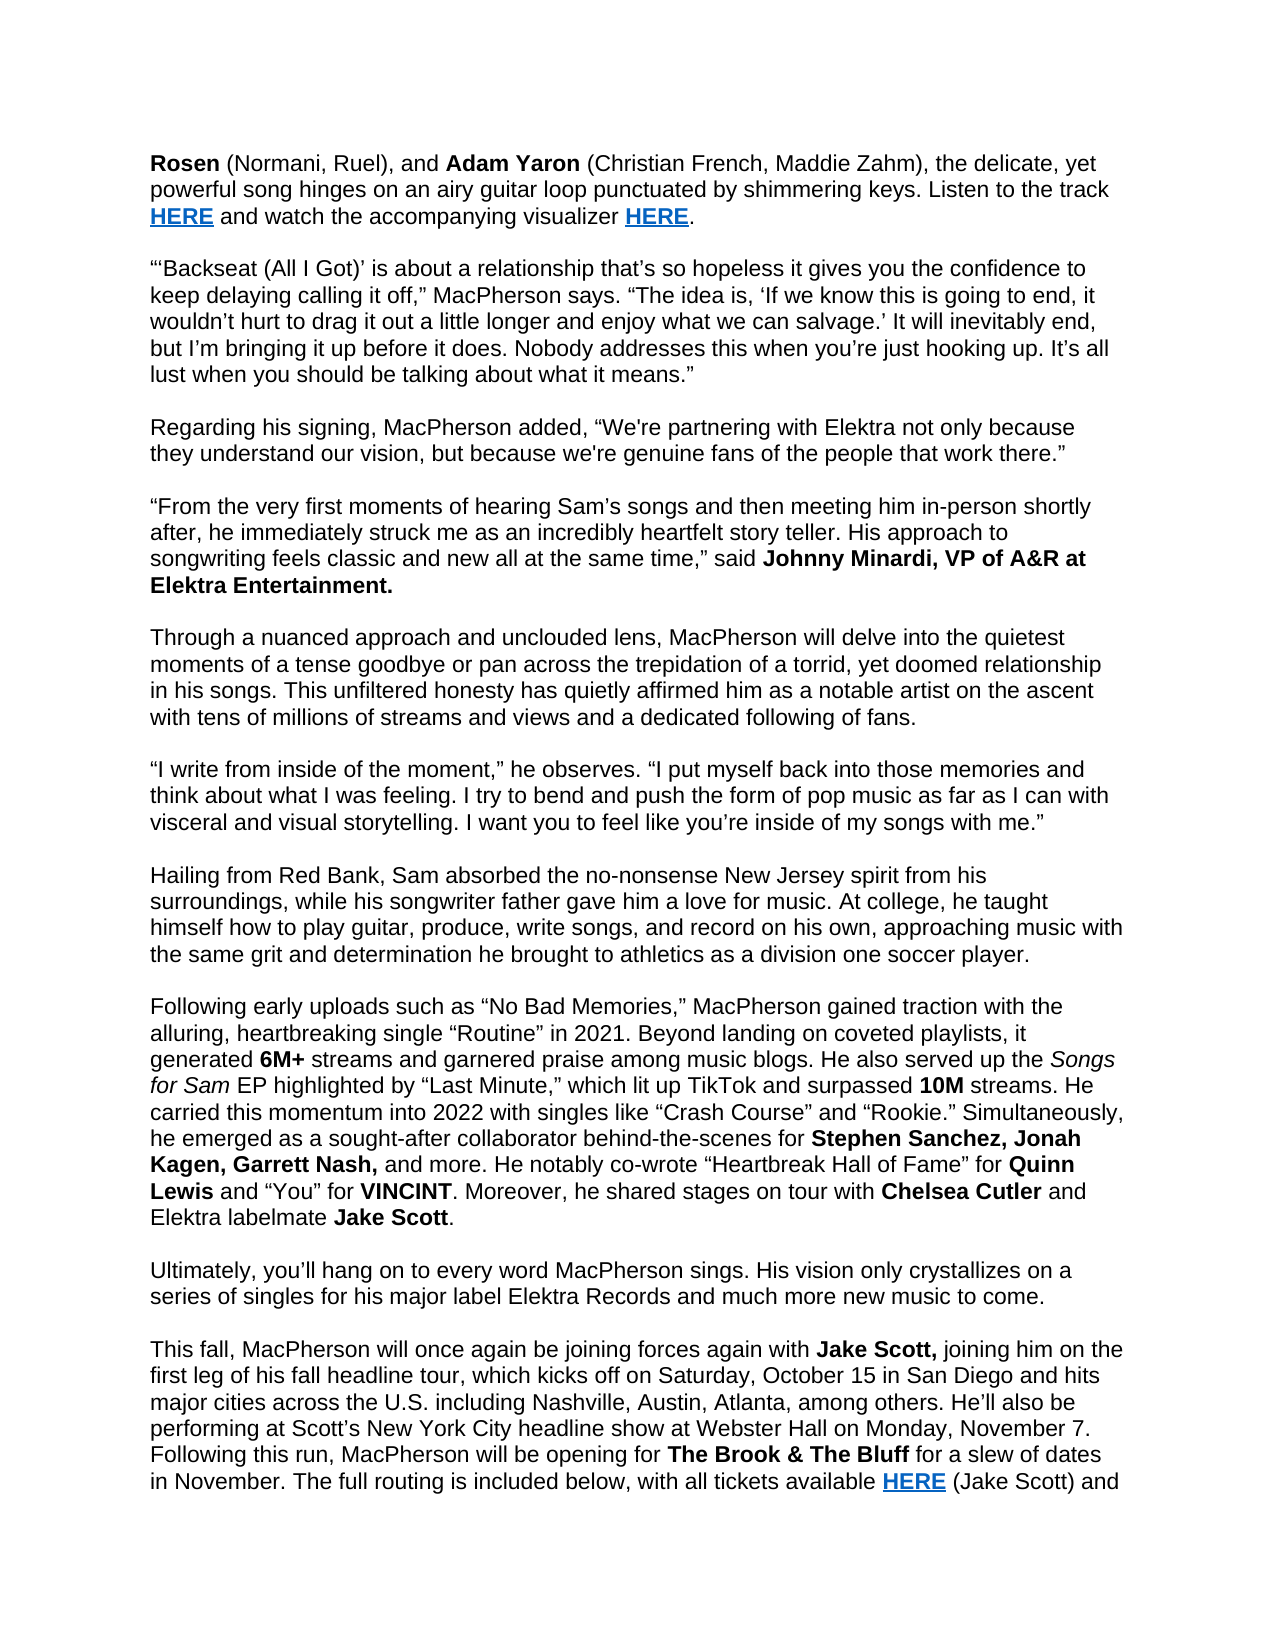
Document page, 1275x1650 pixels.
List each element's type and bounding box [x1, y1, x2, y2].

text [150, 150, 1125, 598]
text [150, 598, 1125, 1494]
